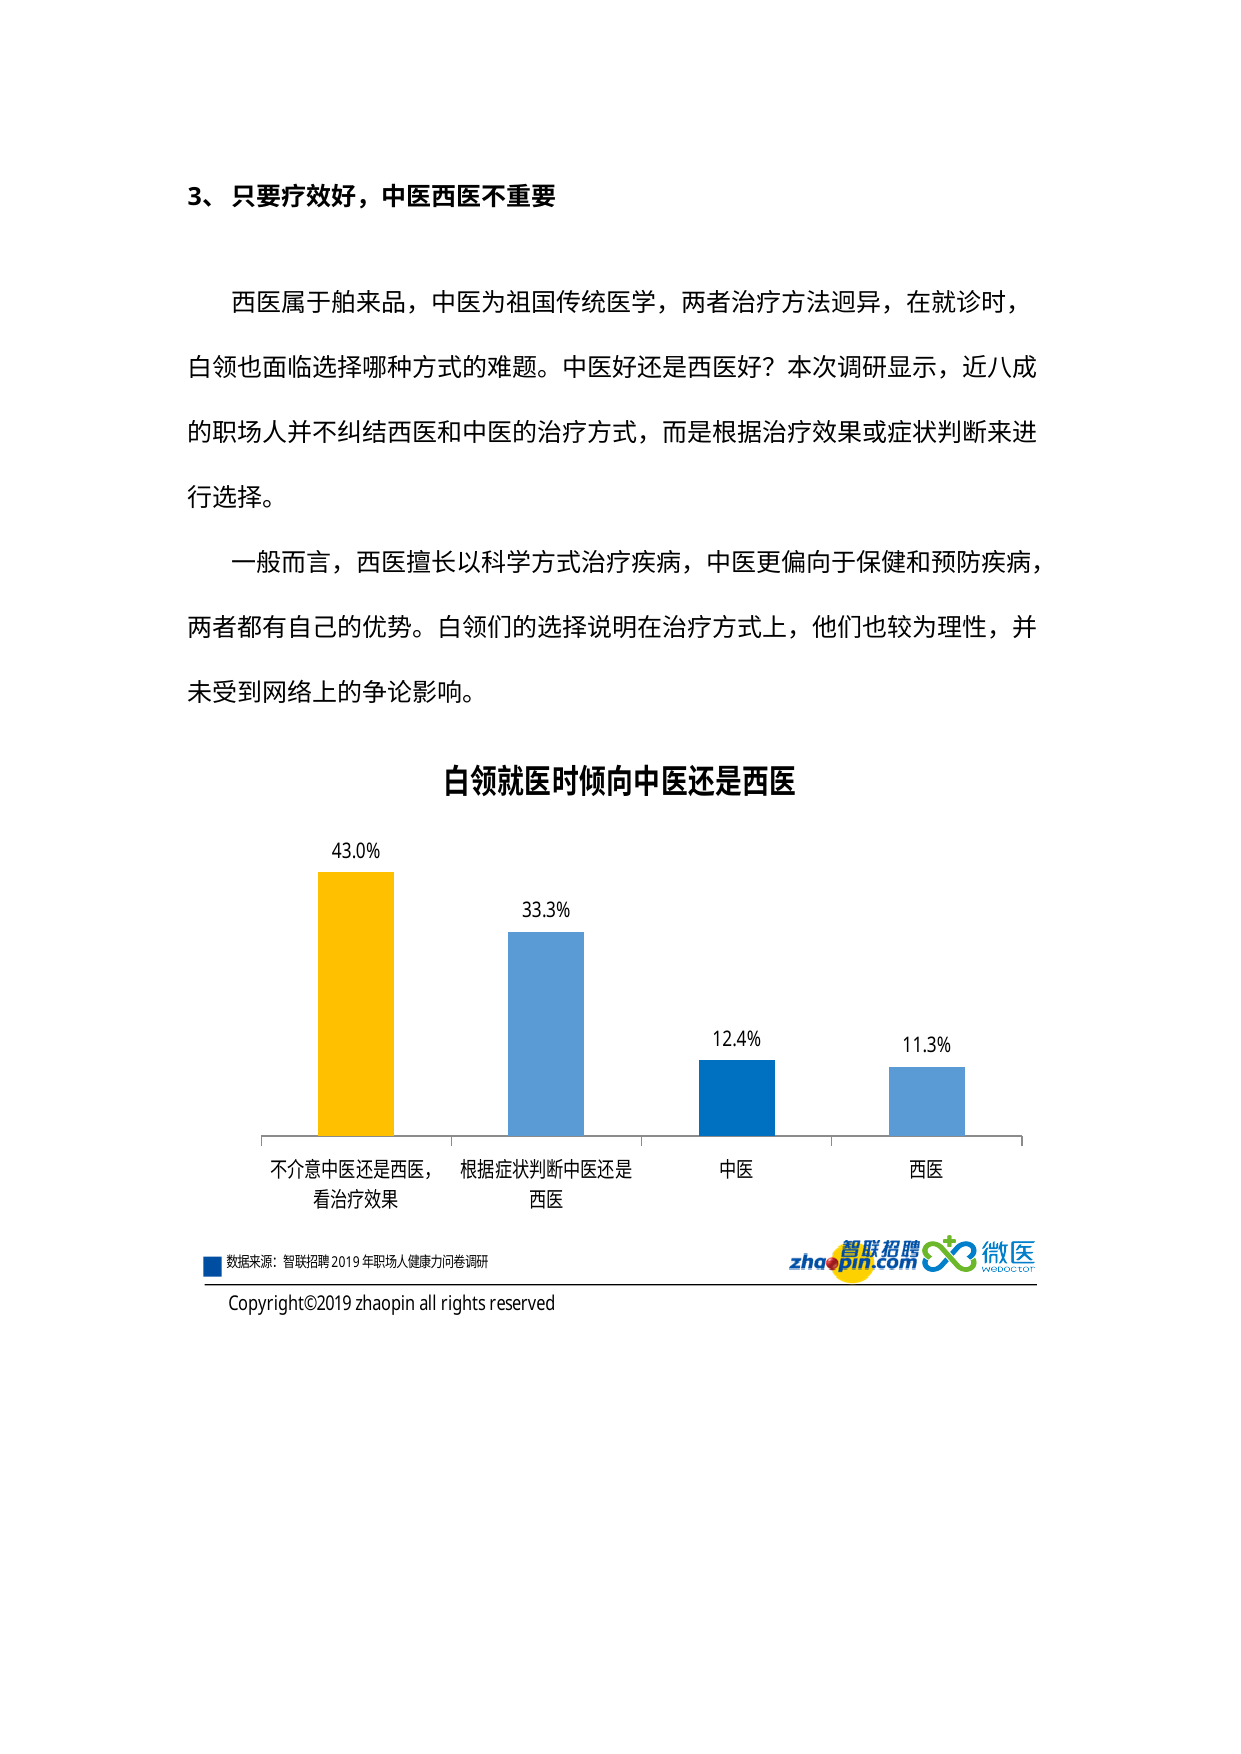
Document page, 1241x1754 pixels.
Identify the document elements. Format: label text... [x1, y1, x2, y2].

picture [789, 1240, 920, 1285]
subtitle 只要疗效好，中医西医不重要 [187, 162, 1053, 227]
text 一般而言，西医擅长以科学方式治疗疾病，中医更偏向于保健和预防疾病，两者都有自己的优势。白领们的选择说明在治疗方式上，他们也较为理性，并未受到网络上的争论影响。 [187, 528, 1053, 723]
text 西医属于舶来品，中医为祖国传统医学，两者治疗方法迥异，在就诊时，白领也面临选择哪种方式的难题。中医好还是西医好？本次调研显示，近八成的职场人并不纠结西医和中医的治疗方式，而是根据治疗效果或症状判断来进行选择。 [187, 268, 1053, 528]
picture [922, 1235, 1035, 1272]
